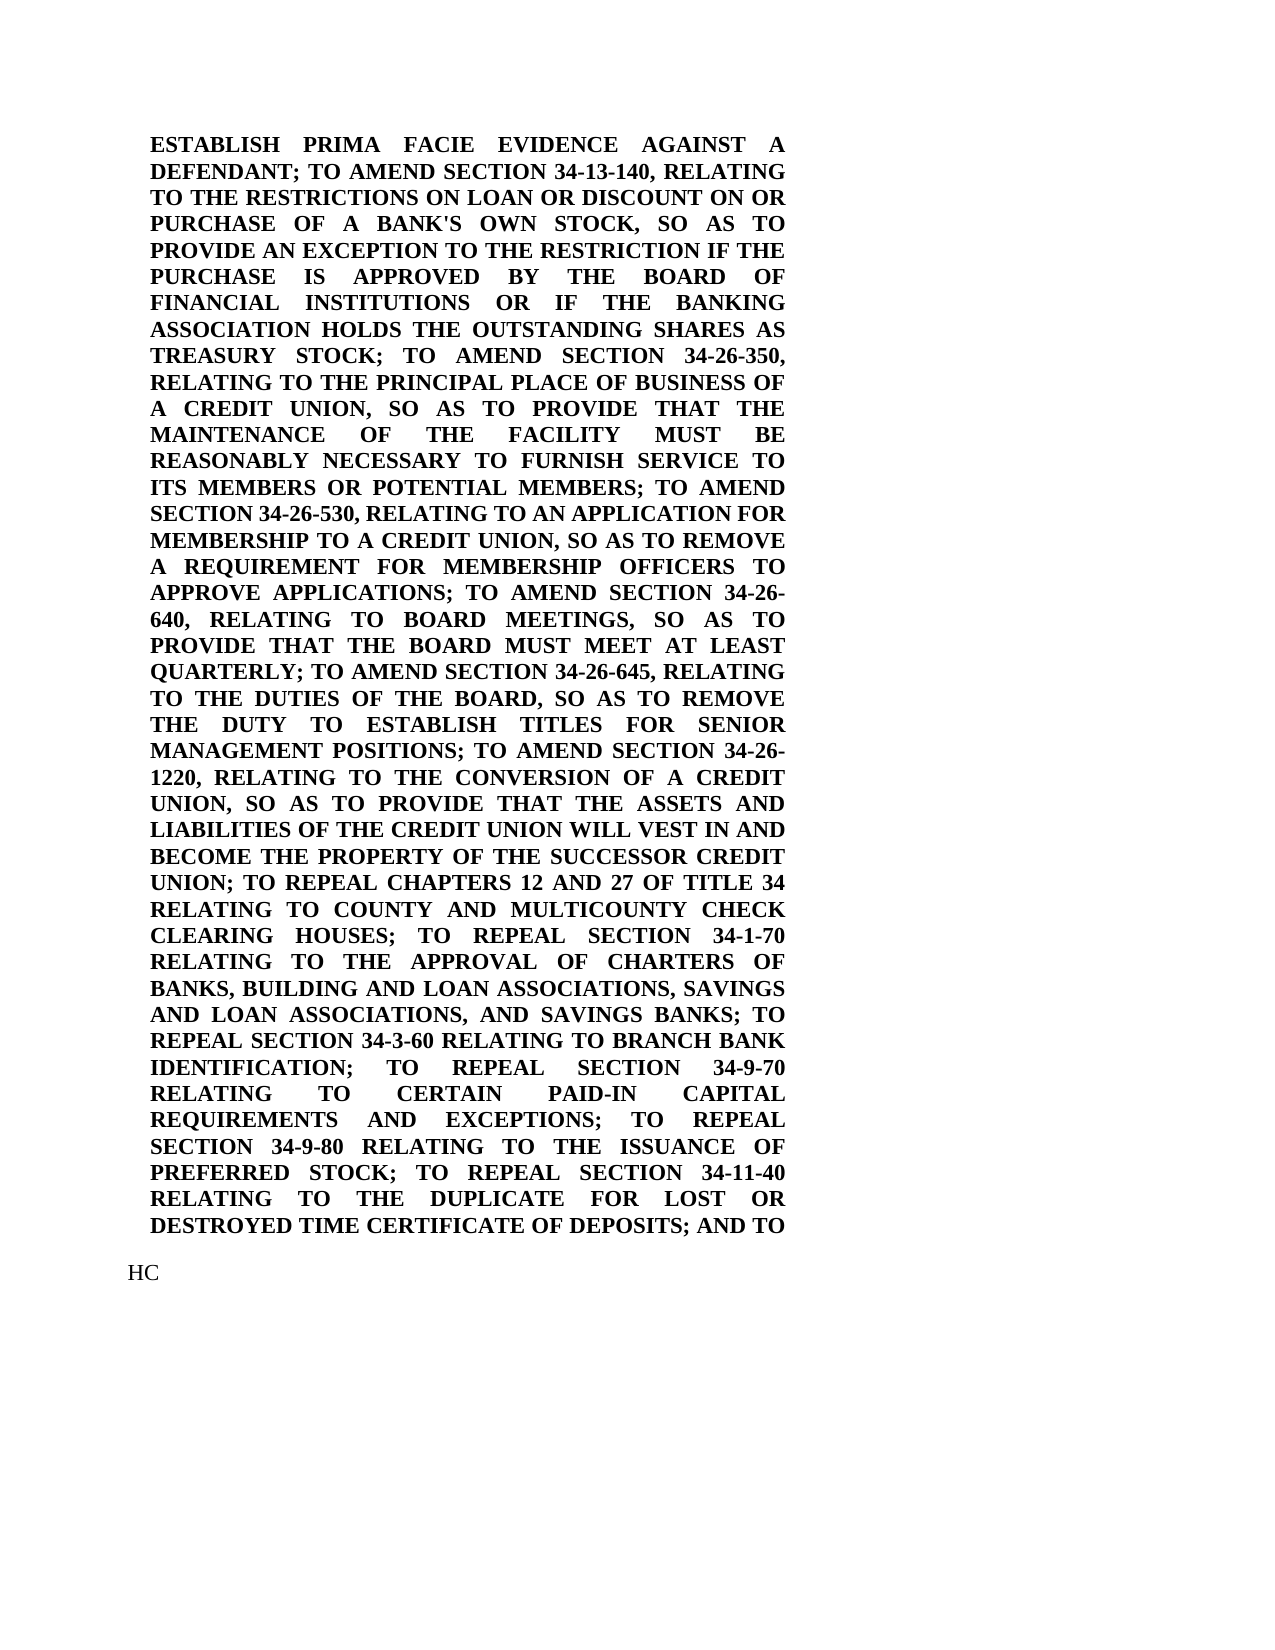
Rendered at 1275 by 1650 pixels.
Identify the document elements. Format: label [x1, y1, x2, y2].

text [127, 131, 786, 1238]
